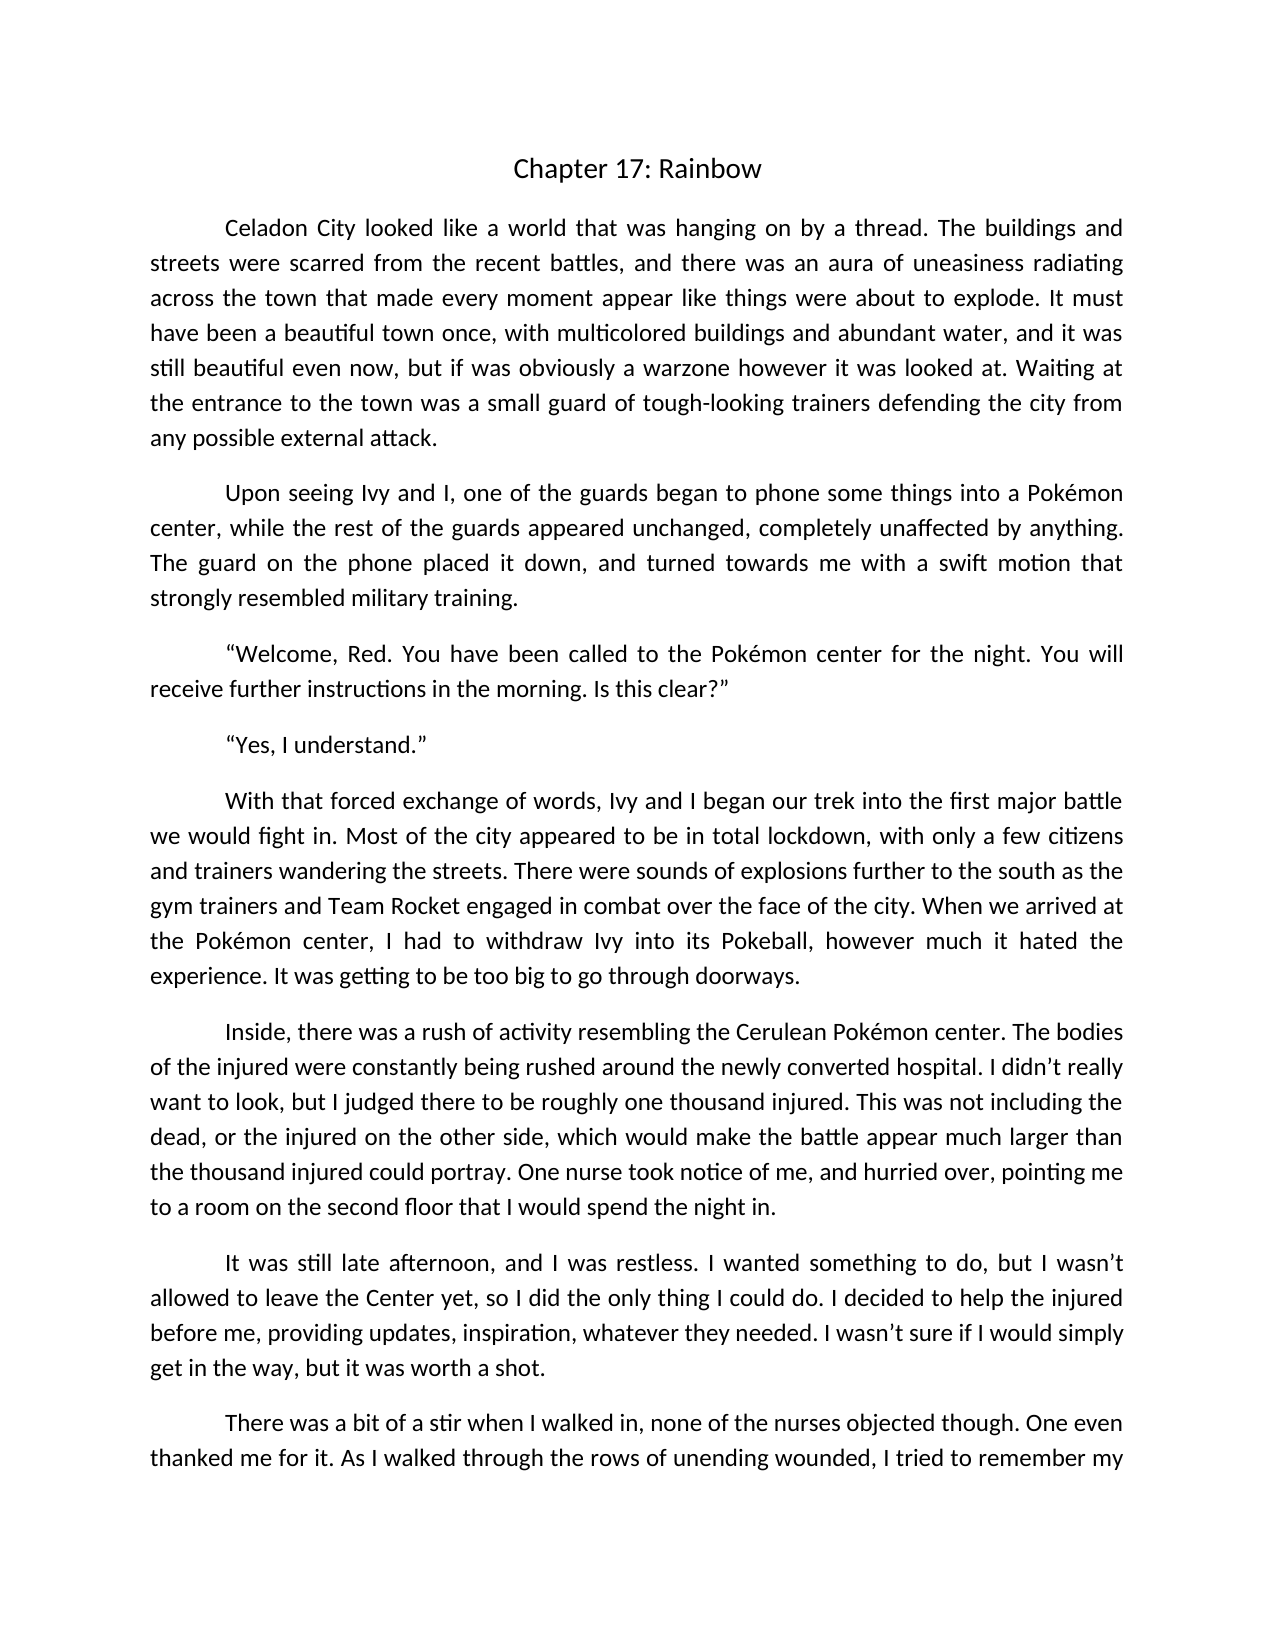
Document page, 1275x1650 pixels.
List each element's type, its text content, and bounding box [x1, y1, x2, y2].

text Inside, there was a rush of activity resembling the Cerulean Pokémon center. The bodies of the injured were constantly being rushed around the newly converted hospital. I didn’t really want to look, but I judged there to be roughly one thousand injured. This was not including the dead, or the injured on the other side, which would make the battle appear much larger than the thousand injured could portray. One nurse took notice of me, and hurried over, pointing me to a room on the second floor that I would spend the night in. [150, 1016, 1125, 1221]
text Upon seeing Ivy and I, one of the guards began to phone some things into a Pokémon center, while the rest of the guards appeared unchanged, completely unaffected by anything. The guard on the phone placed it down, and turned towards me with a swift motion that strongly resembled military training. [150, 478, 1125, 613]
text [150, 1408, 1125, 1473]
text “Welcome, Red. You have been called to the Pokémon center for the night. You will receive further instructions in the morning. Is this clear?” [150, 638, 1125, 704]
text Chapter 17: Rainbow [150, 150, 1125, 186]
text “Yes, I understand.” [150, 729, 1125, 760]
text With that forced exchange of words, Ivy and I began our trek into the first major battle we would fight in. Most of the city appeared to be in total lockdown, with only a few citizens and trainers wandering the streets. There were sounds of explosions further to the south as the gym trainers and Team Rocket engaged in combat over the face of the city. When we arrived at the Pokémon center, I had to withdraw Ivy into its Pokeball, however much it hated the experience. It was getting to be too big to go through doorways. [150, 785, 1125, 991]
text Celadon City looked like a world that was hanging on by a thread. The buildings and streets were scarred from the recent battles, and there was an aura of uneasiness radiating across the town that made every moment appear like things were about to explode. It must have been a beautiful town once, with multicolored buildings and abundant water, and it was still beautiful even now, but if was obviously a warzone however it was looked at. Waiting at the entrance to the town was a small guard of tough-looking trainers defending the city from any possible external attack. [150, 212, 1125, 452]
text It was still late afternoon, and I was restless. I wanted something to do, but I wasn’t allowed to leave the Center yet, so I did the only thing I could do. I decided to help the injured before me, providing updates, inspiration, whatever they needed. I wasn’t sure if I would simply get in the way, but it was worth a shot. [150, 1247, 1125, 1382]
